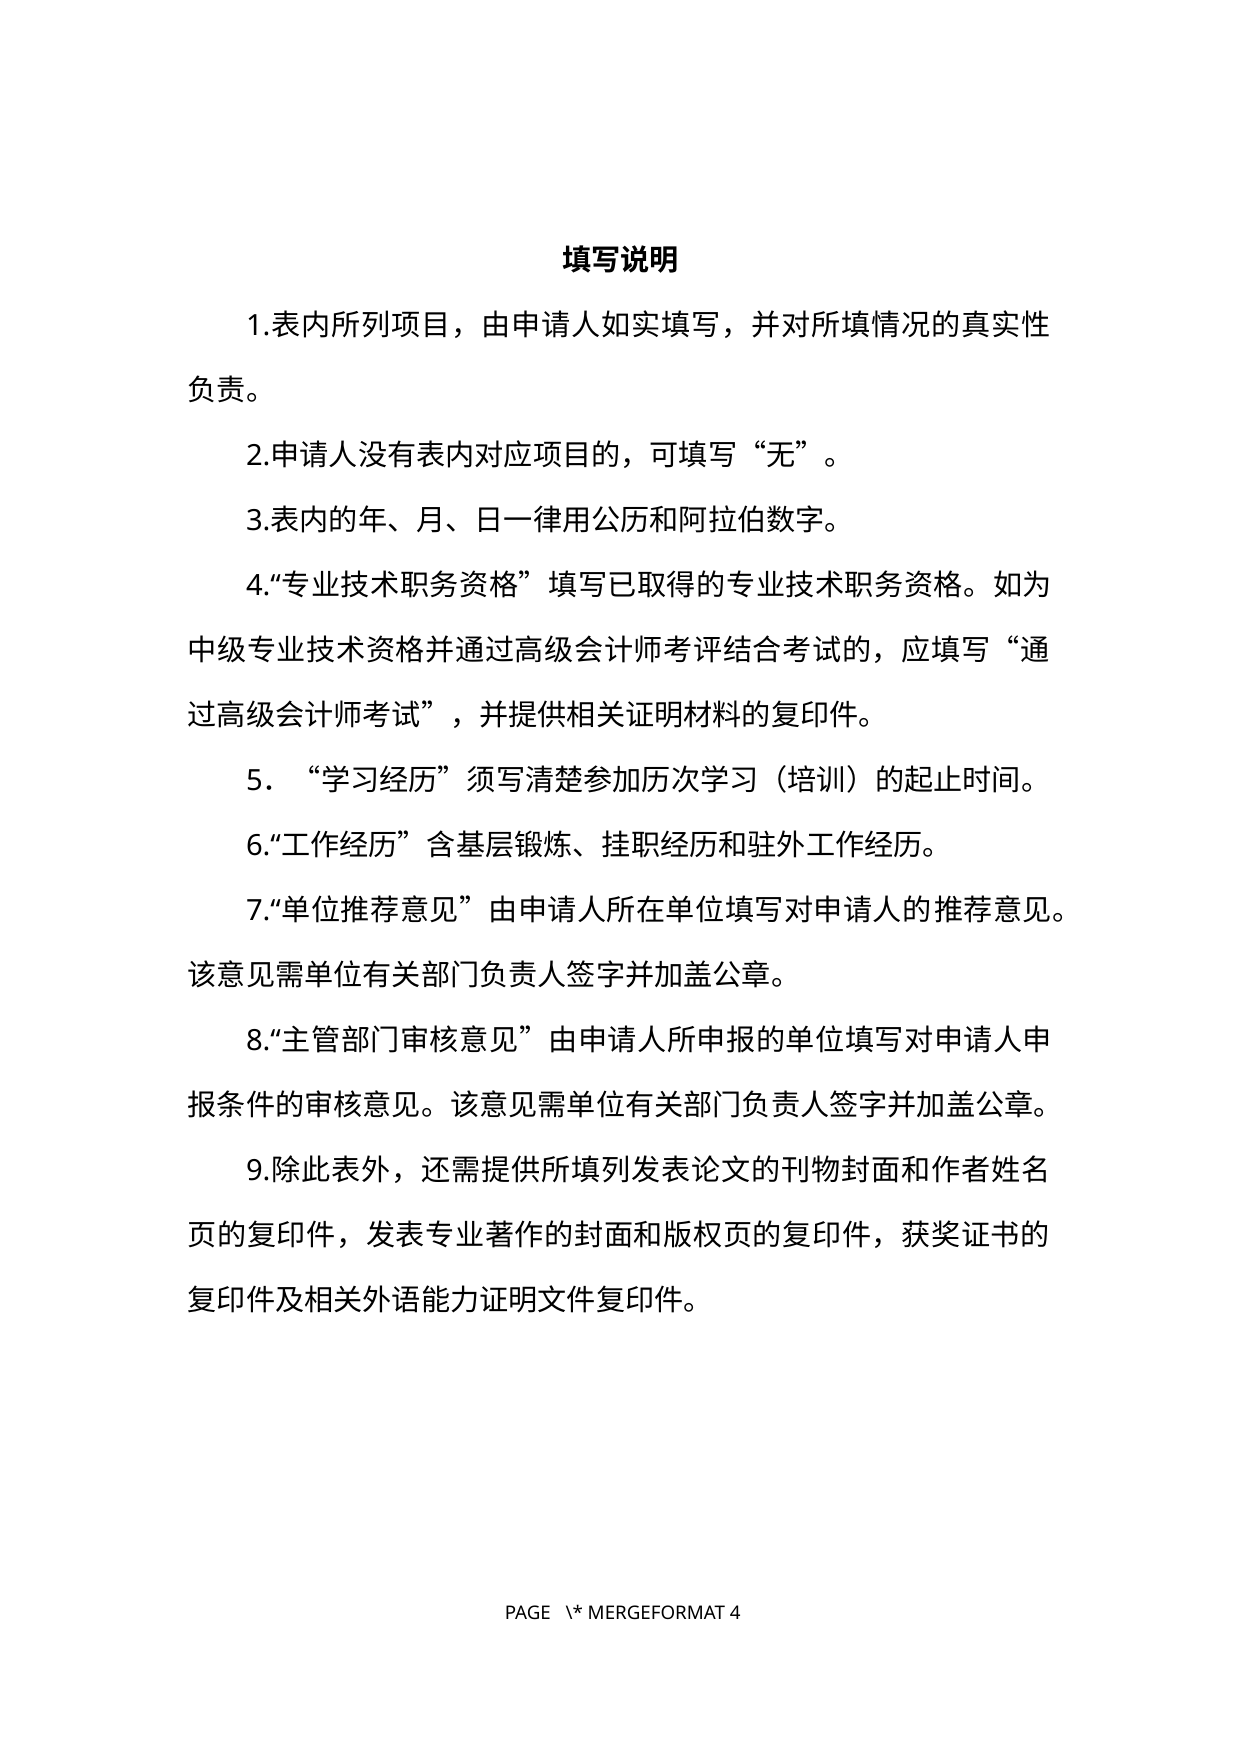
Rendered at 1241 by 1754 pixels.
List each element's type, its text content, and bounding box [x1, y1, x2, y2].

text 4.“专业技术职务资格”填写已取得的专业技术职务资格。如为中级专业技术资格并通过高级会计师考评结合考试的，应填写“通过高级会计师考试”，并提供相关证明材料的复印件。 [187, 550, 1053, 745]
text 6.“工作经历”含基层锻炼、挂职经历和驻外工作经历。 [187, 810, 1053, 875]
text 5．“学习经历”须写清楚参加历次学习（培训）的起止时间。 [187, 745, 1053, 810]
text 9.除此表外，还需提供所填列发表论文的刊物封面和作者姓名页的复印件，发表专业著作的封面和版权页的复印件，获奖证书的复印件及相关外语能力证明文件复印件。 [187, 1135, 1053, 1330]
text 7.“单位推荐意见”由申请人所在单位填写对申请人的推荐意见。该意见需单位有关部门负责人签字并加盖公章。 [187, 875, 1053, 1005]
text 8.“主管部门审核意见”由申请人所申报的单位填写对申请人申报条件的审核意见。该意见需单位有关部门负责人签字并加盖公章。 [187, 1005, 1053, 1135]
text 3.表内的年、月、日一律用公历和阿拉伯数字。 [187, 485, 1053, 550]
text 1.表内所列项目，由申请人如实填写，并对所填情况的真实性负责。 [187, 290, 1053, 420]
text 2.申请人没有表内对应项目的，可填写“无”。 [187, 420, 1053, 485]
text 填写说明 [187, 225, 1053, 290]
